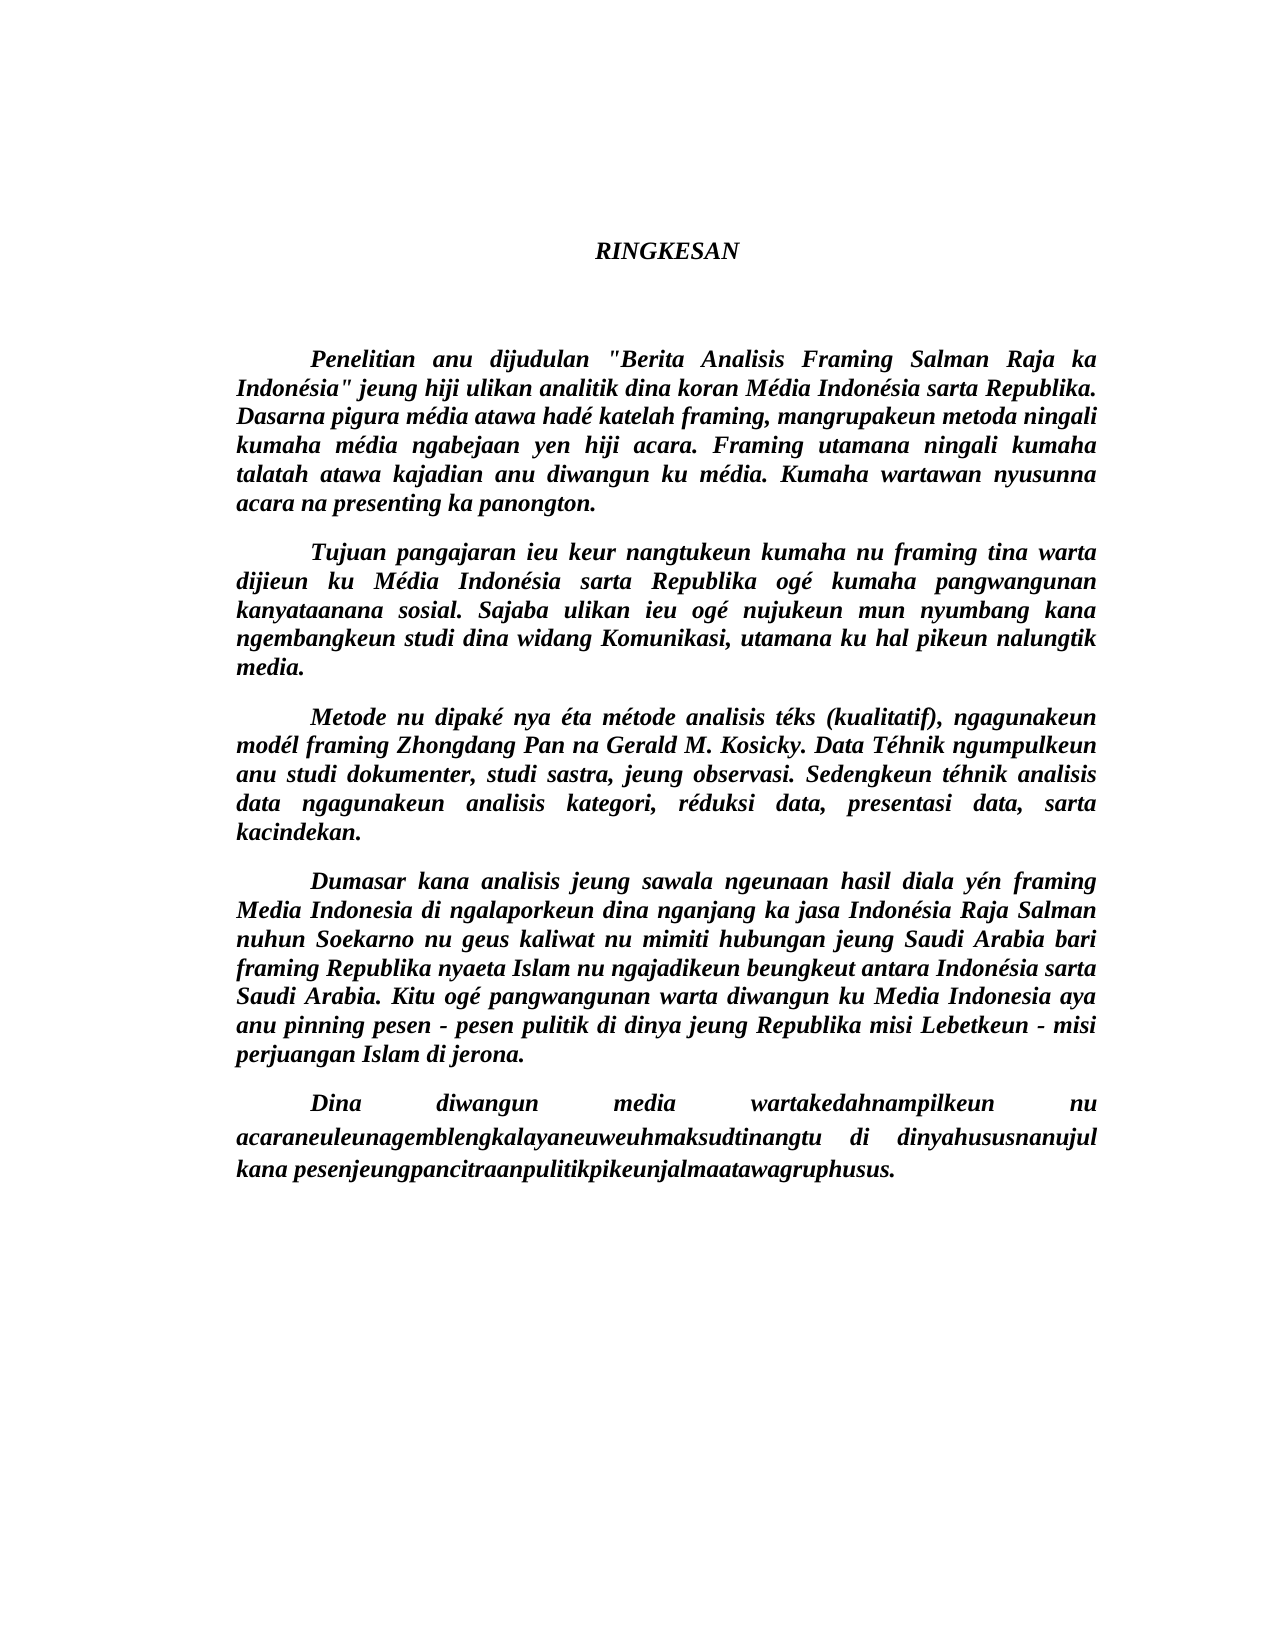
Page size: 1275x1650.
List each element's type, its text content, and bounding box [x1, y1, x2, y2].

text Dumasar kana analisis jeung sawala ngeunaan hasil diala yén framing Media Indonesia di ngalaporkeun dina nganjang ka jasa Indonésia Raja Salman nuhun Soekarno nu geus kaliwat nu mimiti hubungan jeung Saudi Arabia bari framing Republika nyaeta Islam nu ngajadikeun beungkeut antara Indonésia sarta Saudi Arabia. Kitu ogé pangwangunan warta diwangun ku Media Indonesia aya anu pinning pesen - pesen pulitik di dinya jeung Republika misi Lebetkeun - misi perjuangan Islam di jerona. [236, 866, 1098, 1068]
text Tujuan pangajaran ieu keur nangtukeun kumaha nu framing tina warta dijieun ku Média Indonésia sarta Republika ogé kumaha pangwangunan kanyataanana sosial. Sajaba ulikan ieu ogé nujukeun mun nyumbang kana ngembangkeun studi dina widang Komunikasi, utamana ku hal pikeun nalungtik media. [236, 537, 1098, 681]
text Metode nu dipaké nya éta métode analisis téks (kualitatif), ngagunakeun modél framing Zhongdang Pan na Gerald M. Kosicky. Data Téhnik ngumpulkeun anu studi dokumenter, studi sastra, jeung observasi. Sedengkeun téhnik analisis data ngagunakeun analisis kategori, réduksi data, presentasi data, sarta kacindekan. [236, 702, 1098, 846]
text Dina diwangun media wartakedahnampilkeun nu acaraneuleunagemblengkalayaneuweuhmaksudtinangtu di dinyahususnanujul kana pesenjeungpancitraanpulitikpikeunjalmaatawagruphusus. [236, 1088, 1098, 1183]
text Penelitian anu dijudulan "Berita Analisis Framing Salman Raja ka Indonésia" jeung hiji ulikan analitik dina koran Média Indonésia sarta Republika. Dasarna pigura média atawa hadé katelah framing, mangrupakeun metoda ningali kumaha média ngabejaan yen hiji acara. Framing utamana ningali kumaha talatah atawa kajadian anu diwangun ku média. Kumaha wartawan nyusunna acara na presenting ka panongton. [236, 344, 1098, 516]
text RINGKESAN [236, 236, 1098, 265]
